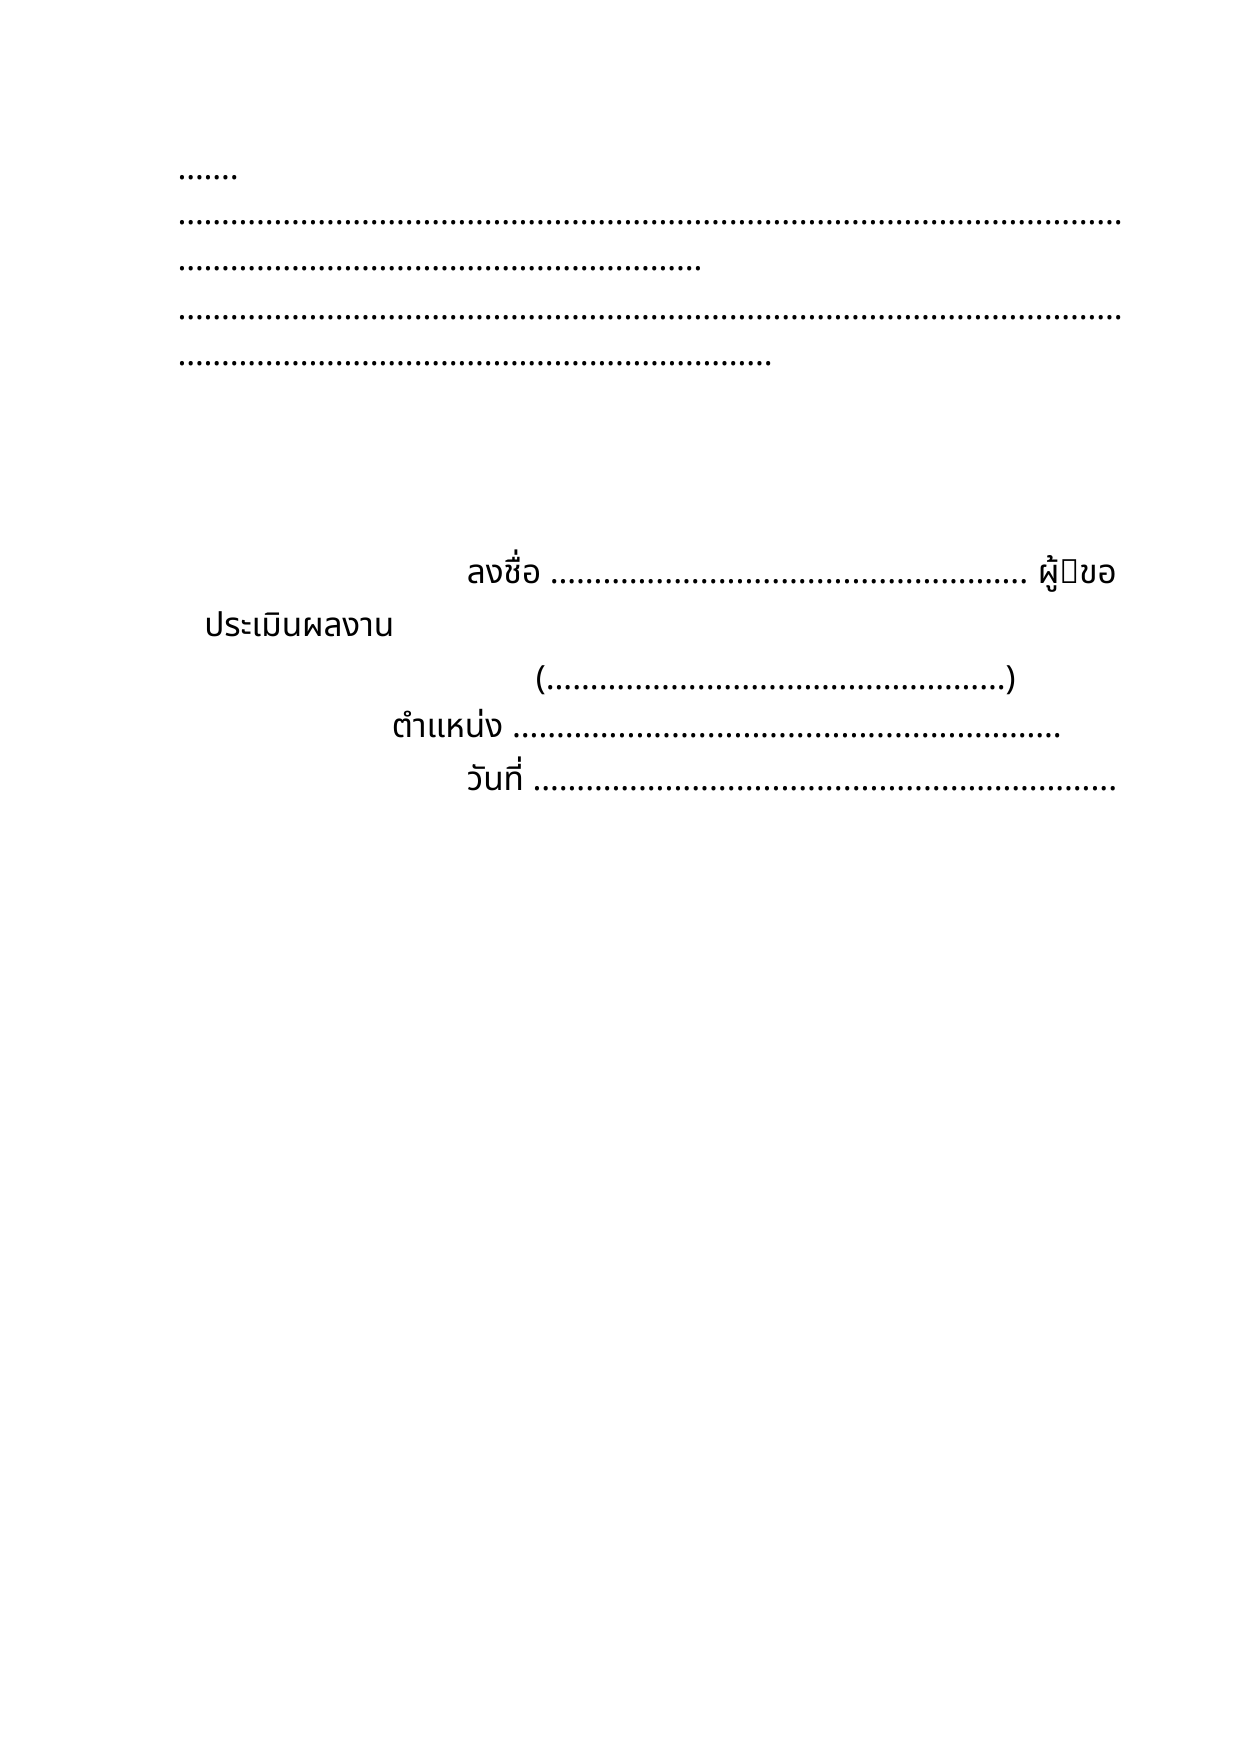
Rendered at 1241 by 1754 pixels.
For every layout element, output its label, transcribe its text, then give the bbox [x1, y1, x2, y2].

text ………………………………………………………………………………………………………………………………….…….………………… [177, 284, 1132, 375]
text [177, 144, 1132, 280]
text (……......................……………………) [167, 654, 1132, 699]
text วันที่ …………….................................……………... [204, 754, 1132, 805]
text ตำแหน่ง …………......................................………… [204, 701, 1132, 752]
text ลงชื่อ ………….............................…………. ผู้ขอประเมินผลงาน [204, 548, 1132, 651]
